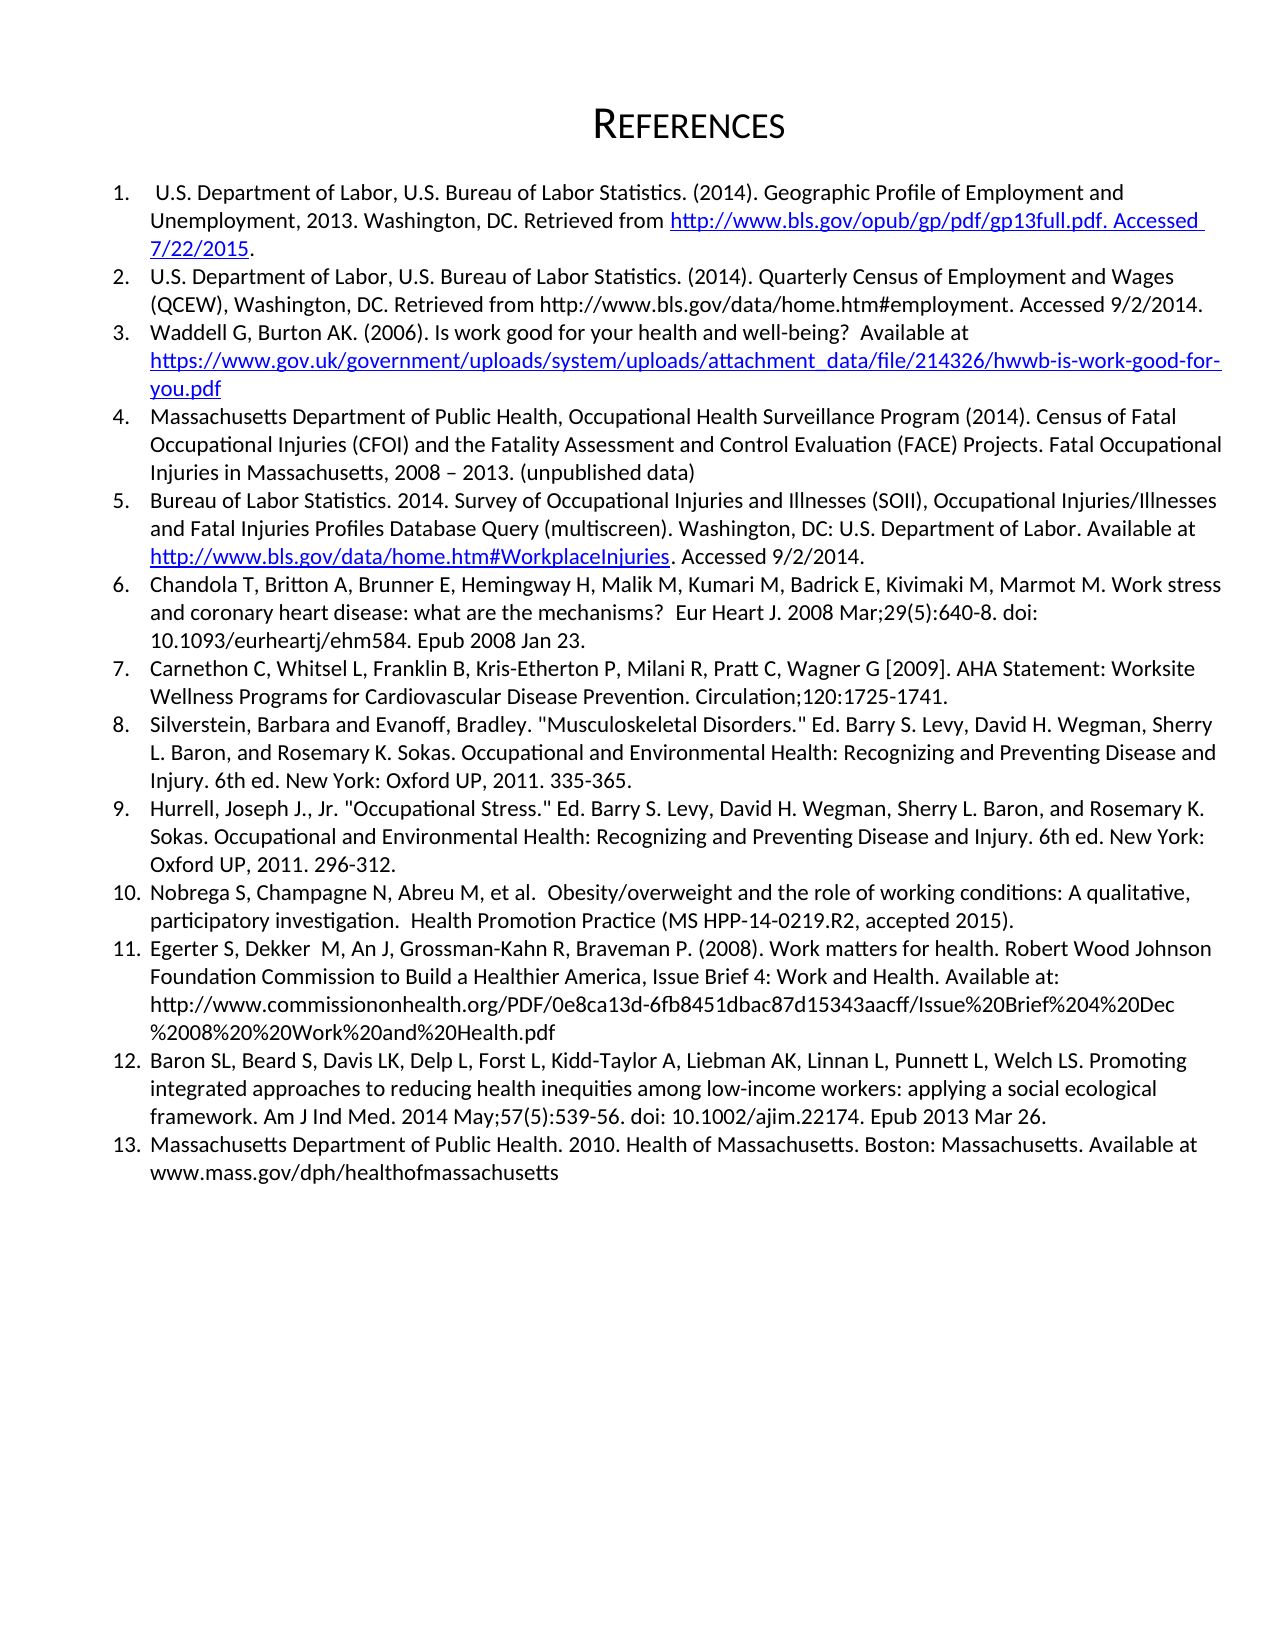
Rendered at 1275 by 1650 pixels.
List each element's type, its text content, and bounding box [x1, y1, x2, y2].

list Bureau of Labor Statistics. 2014. Survey of Occupational Injuries and Illnesses (SOII), Occupational Injuries/Illnesses and Fatal Injuries Profiles Database Query (multiscreen). Washington, DC: U.S. Department of Labor. Available at http://www.bls.gov/data/home.htm#WorkplaceInjuries. Accessed 9/2/2014. [112, 486, 1228, 570]
text References [150, 94, 1228, 150]
list Silverstein, Barbara and Evanoff, Bradley. "Musculoskeletal Disorders." Ed. Barry S. Levy, David H. Wegman, Sherry L. Baron, and Rosemary K. Sokas. Occupational and Environmental Health: Recognizing and Preventing Disease and Injury. 6th ed. New York: Oxford UP, 2011. 335-365. [112, 710, 1228, 794]
list Massachusetts Department of Public Health. 2010. Health of Massachusetts. Boston: Massachusetts. Available at www.mass.gov/dph/healthofmassachusetts [112, 1130, 1228, 1186]
list U.S. Department of Labor, U.S. Bureau of Labor Statistics. (2014). Quarterly Census of Employment and Wages (QCEW), Washington, DC. Retrieved from http://www.bls.gov/data/home.htm#employment. Accessed 9/2/2014. [112, 262, 1228, 318]
list Nobrega S, Champagne N, Abreu M, et al. Obesity/overweight and the role of working conditions: A qualitative, participatory investigation. Health Promotion Practice (MS HPP-14-0219.R2, accepted 2015). [112, 878, 1228, 934]
list Egerter S, Dekker M, An J, Grossman-Kahn R, Braveman P. (2008). Work matters for health. Robert Wood Johnson Foundation Commission to Build a Healthier America, Issue Brief 4: Work and Health. Available at: http://www.commissiononhealth.org/PDF/0e8ca13d-6fb8451dbac87d15343aacff/Issue%20Brief%204%20Dec%2008%20%20Work%20and%20Health.pdf [112, 934, 1228, 1046]
list Hurrell, Joseph J., Jr. "Occupational Stress." Ed. Barry S. Levy, David H. Wegman, Sherry L. Baron, and Rosemary K. Sokas. Occupational and Environmental Health: Recognizing and Preventing Disease and Injury. 6th ed. New York: Oxford UP, 2011. 296-312. [112, 794, 1228, 878]
list Carnethon C, Whitsel L, Franklin B, Kris-Etherton P, Milani R, Pratt C, Wagner G [2009]. AHA Statement: Worksite Wellness Programs for Cardiovascular Disease Prevention. Circulation;120:1725-1741. [112, 654, 1228, 710]
list Chandola T, Britton A, Brunner E, Hemingway H, Malik M, Kumari M, Badrick E, Kivimaki M, Marmot M. Work stress and coronary heart disease: what are the mechanisms? Eur Heart J. 2008 Mar;29(5):640-8. doi: 10.1093/eurheartj/ehm584. Epub 2008 Jan 23. [112, 570, 1228, 654]
list Baron SL, Beard S, Davis LK, Delp L, Forst L, Kidd-Taylor A, Liebman AK, Linnan L, Punnett L, Welch LS. Promoting integrated approaches to reducing health inequities among low-income workers: applying a social ecological framework. Am J Ind Med. 2014 May;57(5):539-56. doi: 10.1002/ajim.22174. Epub 2013 Mar 26. [112, 1046, 1228, 1130]
list Waddell G, Burton AK. (2006). Is work good for your health and well-being? Available at https://www.gov.uk/government/uploads/system/uploads/attachment_data/file/214326/hwwb-is-work-good-for-you.pdf [112, 318, 1228, 402]
list Massachusetts Department of Public Health, Occupational Health Surveillance Program (2014). Census of Fatal Occupational Injuries (CFOI) and the Fatality Assessment and Control Evaluation (FACE) Projects. Fatal Occupational Injuries in Massachusetts, 2008 – 2013. (unpublished data) [112, 402, 1228, 486]
list U.S. Department of Labor, U.S. Bureau of Labor Statistics. (2014). Geographic Profile of Employment and Unemployment, 2013. Washington, DC. Retrieved from http://www.bls.gov/opub/gp/pdf/gp13full.pdf. Accessed 7/22/2015. [112, 178, 1228, 262]
